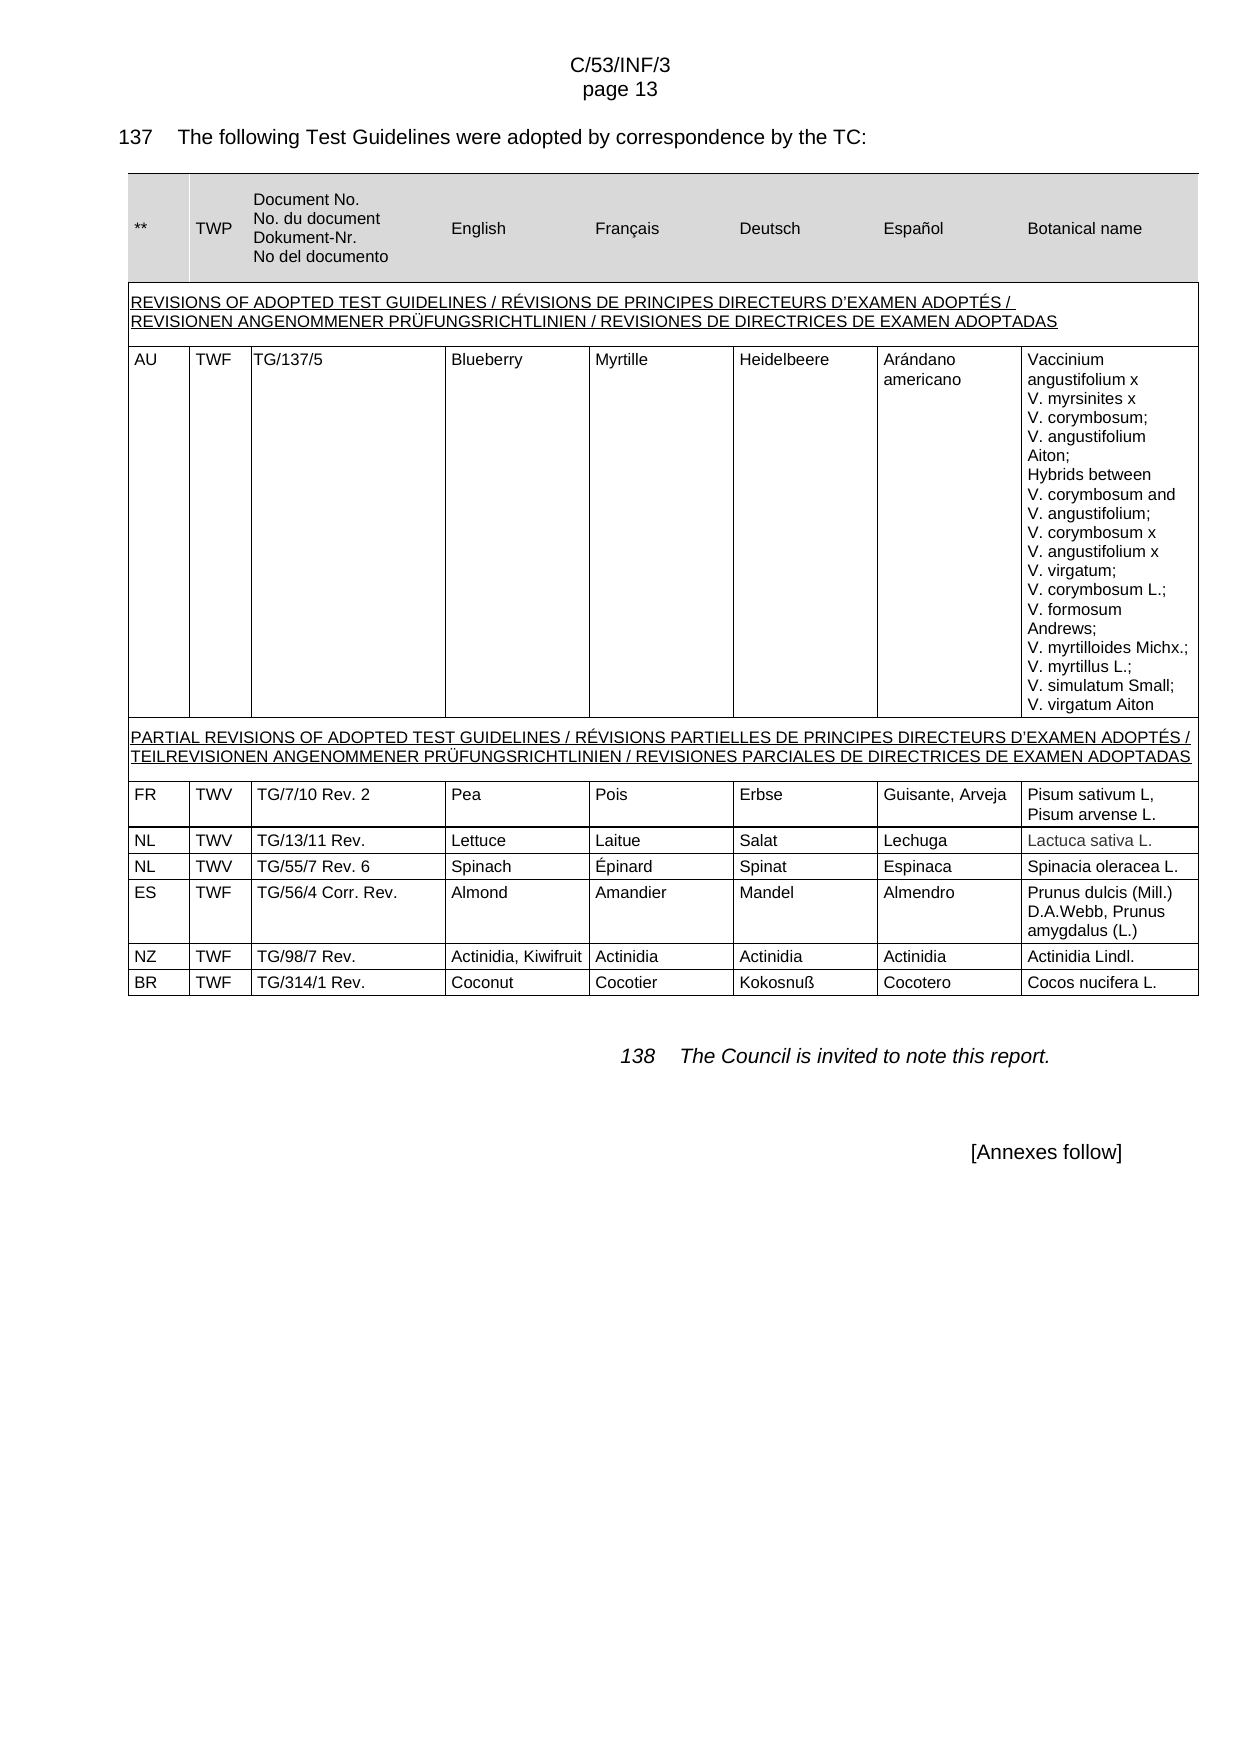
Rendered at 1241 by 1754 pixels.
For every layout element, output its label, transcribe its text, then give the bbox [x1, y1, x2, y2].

table_cell Lactuca sativa L. [1022, 828, 1198, 852]
table_cell ES [129, 880, 189, 943]
table_header Document No. No. du document Dokument-Nr. No del documento [251, 174, 445, 282]
table_cell TWF [190, 970, 251, 995]
table_cell TWV [190, 828, 251, 852]
table_cell Cocos nucifera L. [1022, 970, 1198, 995]
table_cell TWF [190, 944, 251, 969]
table_cell Arándano americano [878, 347, 1021, 717]
table_header Deutsch [733, 174, 877, 282]
table_cell Coconut [446, 970, 589, 995]
table_cell Erbse [734, 782, 877, 826]
table_cell Amandier [590, 880, 733, 943]
table_cell TWV [190, 854, 251, 878]
table_cell Myrtille [590, 347, 733, 717]
table_cell Spinacia oleracea L. [1022, 854, 1198, 878]
table_cell Prunus dulcis (Mill.) D.A.Webb, Prunus amygdalus (L.) [1022, 880, 1198, 943]
table_cell Cocotero [878, 970, 1021, 995]
table_cell TWF [190, 880, 251, 943]
table_cell Lechuga [878, 828, 1021, 852]
table_cell Laitue [590, 828, 733, 852]
table_cell TWF [190, 347, 251, 717]
table_cell Cocotier [590, 970, 733, 995]
table_cell Espinaca [878, 854, 1021, 878]
table_cell TG/7/10 Rev. 2 [252, 782, 445, 826]
table_cell Pois [590, 782, 733, 826]
table_cell Blueberry [446, 347, 589, 717]
table_cell Actinidia [590, 944, 733, 969]
table_header Español [877, 174, 1021, 282]
table_header ** [128, 174, 189, 282]
table_cell Actinidia [878, 944, 1021, 969]
table_cell TG/314/1 Rev. [252, 970, 445, 995]
table_cell Almond [446, 880, 589, 943]
table_cell Spinat [734, 854, 877, 878]
table_cell Lettuce [446, 828, 589, 852]
table_cell NL [129, 854, 189, 878]
table_cell NL [129, 828, 189, 852]
table_cell Pea [446, 782, 589, 826]
table_cell BR [129, 970, 189, 995]
table_header TWP [190, 174, 251, 282]
table_cell Actinidia [734, 944, 877, 969]
text The following Test Guidelines were adopted by correspondence by the TC: [118, 125, 1122, 149]
table_cell TWV [190, 782, 251, 826]
table_cell Heidelbeere [734, 347, 877, 717]
table_cell TG/56/4 Corr. Rev. [252, 880, 445, 943]
table_cell Pisum sativum L, Pisum arvense L. [1022, 782, 1198, 826]
table_cell Actinidia, Kiwifruit [446, 944, 589, 969]
list The Council is invited to note this report. [620, 1044, 1122, 1068]
table_cell NZ [129, 944, 189, 969]
table_cell Guisante, Arveja [878, 782, 1021, 826]
table_cell REVISIONS OF ADOPTED TEST GUIDELINES / RÉVISIONS DE PRINCIPES DIRECTEURS D’EXAMEN ADOPTÉS / REVISIONEN ANGENOMMENER PRÜFUNGSRICHTLINIEN / REVISIONES DE DIRECTRICES DE EXAMEN ADOPTADAS [129, 283, 1198, 346]
table_cell Vaccinium angustifolium x V. myrsinites x V. corymbosum; V. angustifolium Aiton; Hybrids between V. corymbosum and V. angustifolium; V. corymbosum x V. angustifolium x V. virgatum; V. corymbosum L.; V. formosum Andrews; V. myrtilloides Michx.; V. myrtillus L.; V. simulatum Small; V. virgatum Aiton [1022, 347, 1198, 717]
table_cell Épinard [590, 854, 733, 878]
table_cell Mandel [734, 880, 877, 943]
table_cell TG/13/11 Rev. [252, 828, 445, 852]
table_cell Kokosnuß [734, 970, 877, 995]
text [Annexes follow] [118, 1140, 1122, 1164]
table_cell PARTIAL REVISIONS OF ADOPTED TEST GUIDELINES / RÉVISIONS PARTIELLES DE PRINCIPES DIRECTEURS D’EXAMEN ADOPTÉS / TEILREVISIONEN ANGENOMMENER PRÜFUNGSRICHTLINIEN / REVISIONES PARCIALES DE DIRECTRICES DE EXAMEN ADOPTADAS [129, 718, 1198, 781]
table_header English [445, 174, 589, 282]
table_cell Spinach [446, 854, 589, 878]
table_cell AU [129, 347, 189, 717]
table_cell TG/98/7 Rev. [252, 944, 445, 969]
table_cell Salat [734, 828, 877, 852]
table_cell TG/137/5 [252, 347, 445, 717]
table_cell FR [129, 782, 189, 826]
table_cell TG/55/7 Rev. 6 [252, 854, 445, 878]
table_cell Almendro [878, 880, 1021, 943]
table_header Français [589, 174, 733, 282]
table_cell Actinidia Lindl. [1022, 944, 1198, 969]
table_header Botanical name [1021, 174, 1198, 282]
